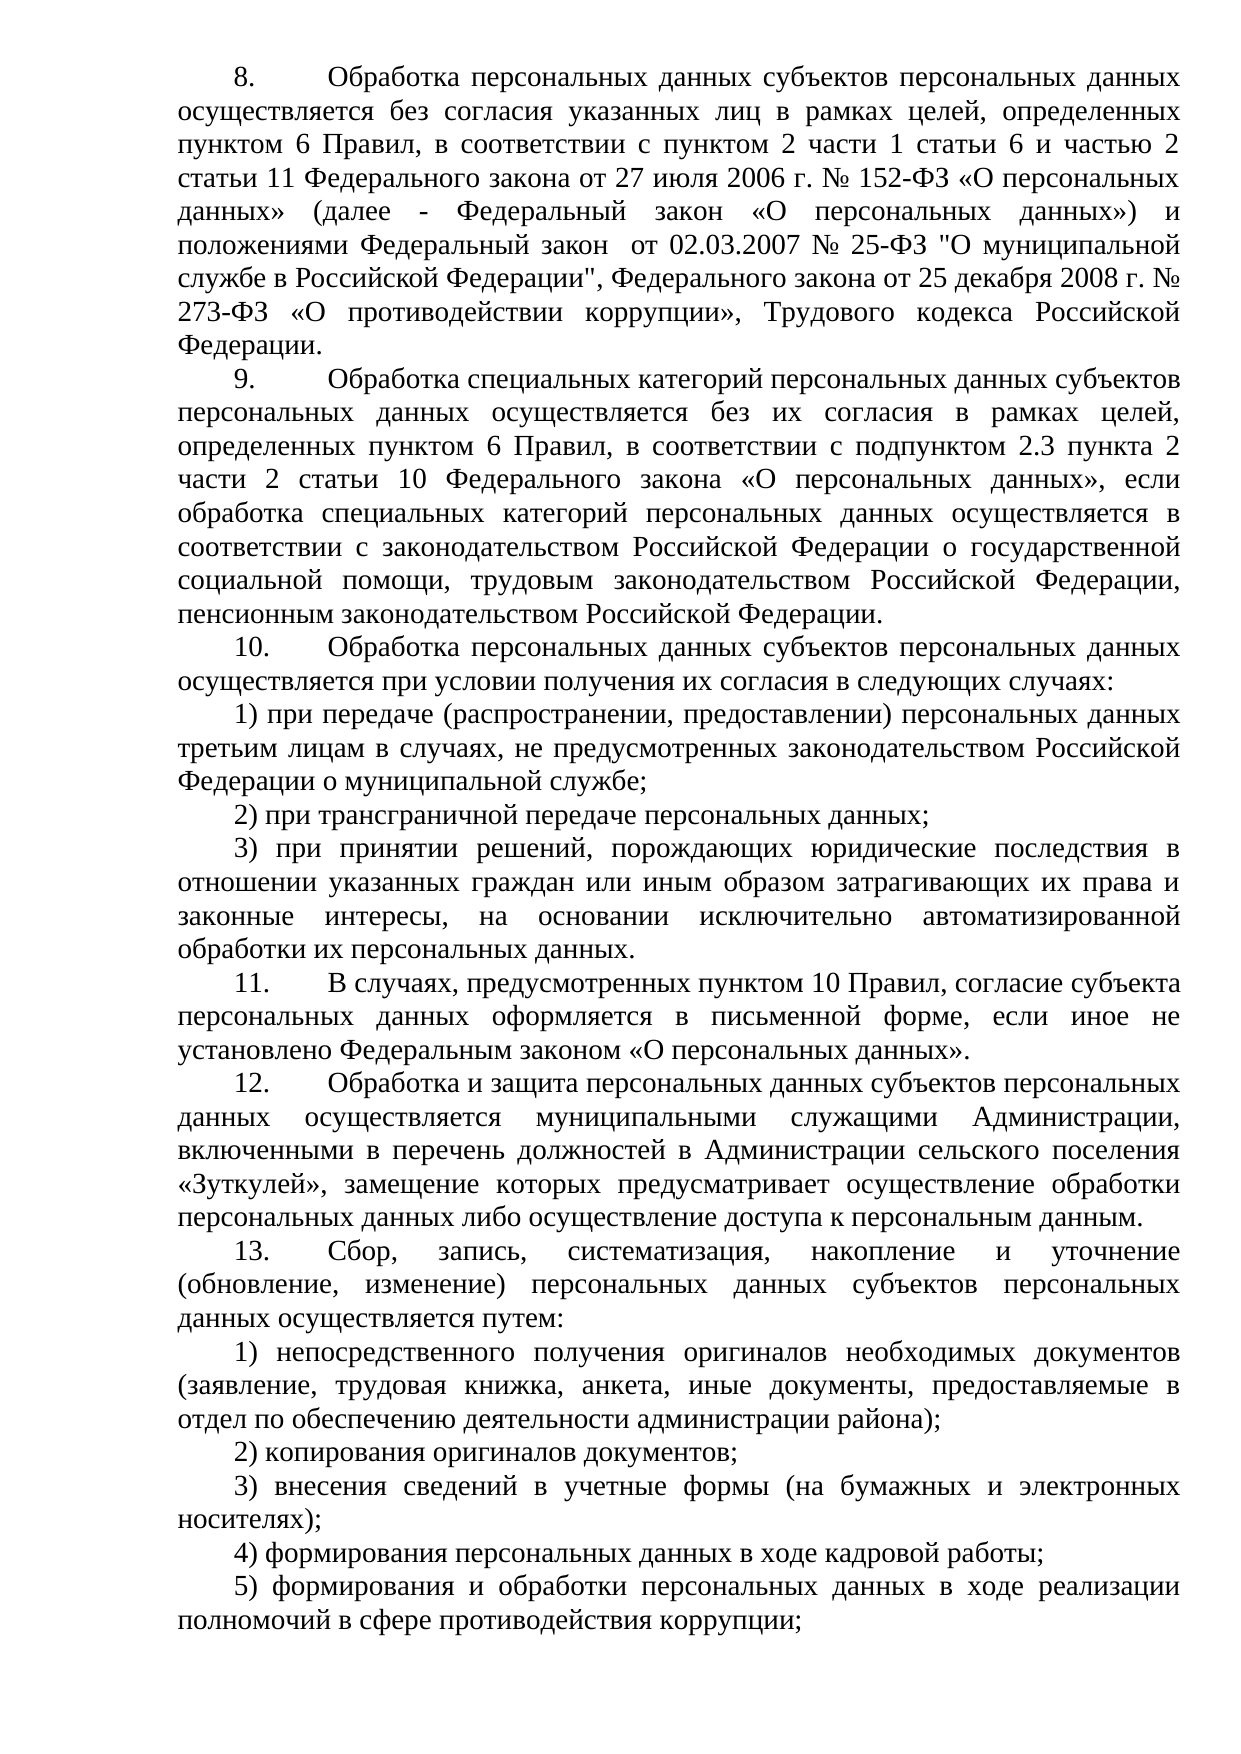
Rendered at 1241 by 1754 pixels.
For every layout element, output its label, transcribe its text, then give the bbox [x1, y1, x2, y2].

text 4) формирования персональных данных в ходе кадровой работы; [177, 1535, 1181, 1568]
text 2) при трансграничной передаче персональных данных; [177, 797, 1181, 831]
text 9. Обработка специальных категорий персональных данных субъектов персональных данных осуществляется без их согласия в рамках целей, определенных пунктом 6 Правил, в соответствии с подпунктом 2.3 пункта 2 части 2 статьи 10 Федерального закона «О персональных данных», если обработка специальных категорий персональных данных осуществляется в соответствии с законодательством Российской Федерации о государственной социальной помощи, трудовым законодательством Российской Федерации, пенсионным законодательством Российской Федерации. [177, 361, 1181, 629]
text 1) непосредственного получения оригиналов необходимых документов (заявление, трудовая книжка, анкета, иные документы, предоставляемые в отдел по обеспечению деятельности администрации района); [177, 1334, 1181, 1434]
text 12. Обработка и защита персональных данных субъектов персональных данных осуществляется муниципальными служащими Администрации, включенными в перечень должностей в Администрации сельского поселения «Зуткулей», замещение которых предусматривает осуществление обработки персональных данных либо осуществление доступа к персональным данным. [177, 1065, 1181, 1233]
text 3) внесения сведений в учетные формы (на бумажных и электронных носителях); [177, 1468, 1181, 1535]
text 2) копирования оригиналов документов; [177, 1434, 1181, 1468]
text 1) при передаче (распространении, предоставлении) персональных данных третьим лицам в случаях, не предусмотренных законодательством Российской Федерации о муниципальной службе; [177, 696, 1181, 797]
text 11. В случаях, предусмотренных пунктом 10 Правил, согласие субъекта персональных данных оформляется в письменной форме, если иное не установлено Федеральным законом «О персональных данных». [177, 965, 1181, 1065]
text 13. Сбор, запись, систематизация, накопление и уточнение (обновление, изменение) персональных данных субъектов персональных данных осуществляется путем: [177, 1233, 1181, 1334]
text 5) формирования и обработки персональных данных в ходе реализации полномочий в сфере противодействия коррупции; [177, 1568, 1181, 1636]
text 3) при принятии решений, порождающих юридические последствия в отношении указанных граждан или иным образом затрагивающих их права и законные интересы, на основании исключительно автоматизированной обработки их персональных данных. [177, 831, 1181, 965]
subtitle 8. Обработка персональных данных субъектов персональных данных осуществляется без согласия указанных лиц в рамках целей, определенных пунктом 6 Правил, в соответствии с пунктом 2 части 1 статьи 6 и частью 2 статьи 11 Федерального закона от 27 июля 2006 г. № 152-ФЗ «О персональных данных» (далее - Федеральный закон «О персональных данных») и положениями Федеральный закон от 02.03.2007 № 25-ФЗ "О муниципальной службе в Российской Федерации", Федерального закона от 25 декабря 2008 г. № 273-ФЗ «О противодействии коррупции», Трудового кодекса Российской Федерации. [177, 59, 1181, 361]
text 10. Обработка персональных данных субъектов персональных данных осуществляется при условии получения их согласия в следующих случаях: [177, 629, 1181, 696]
